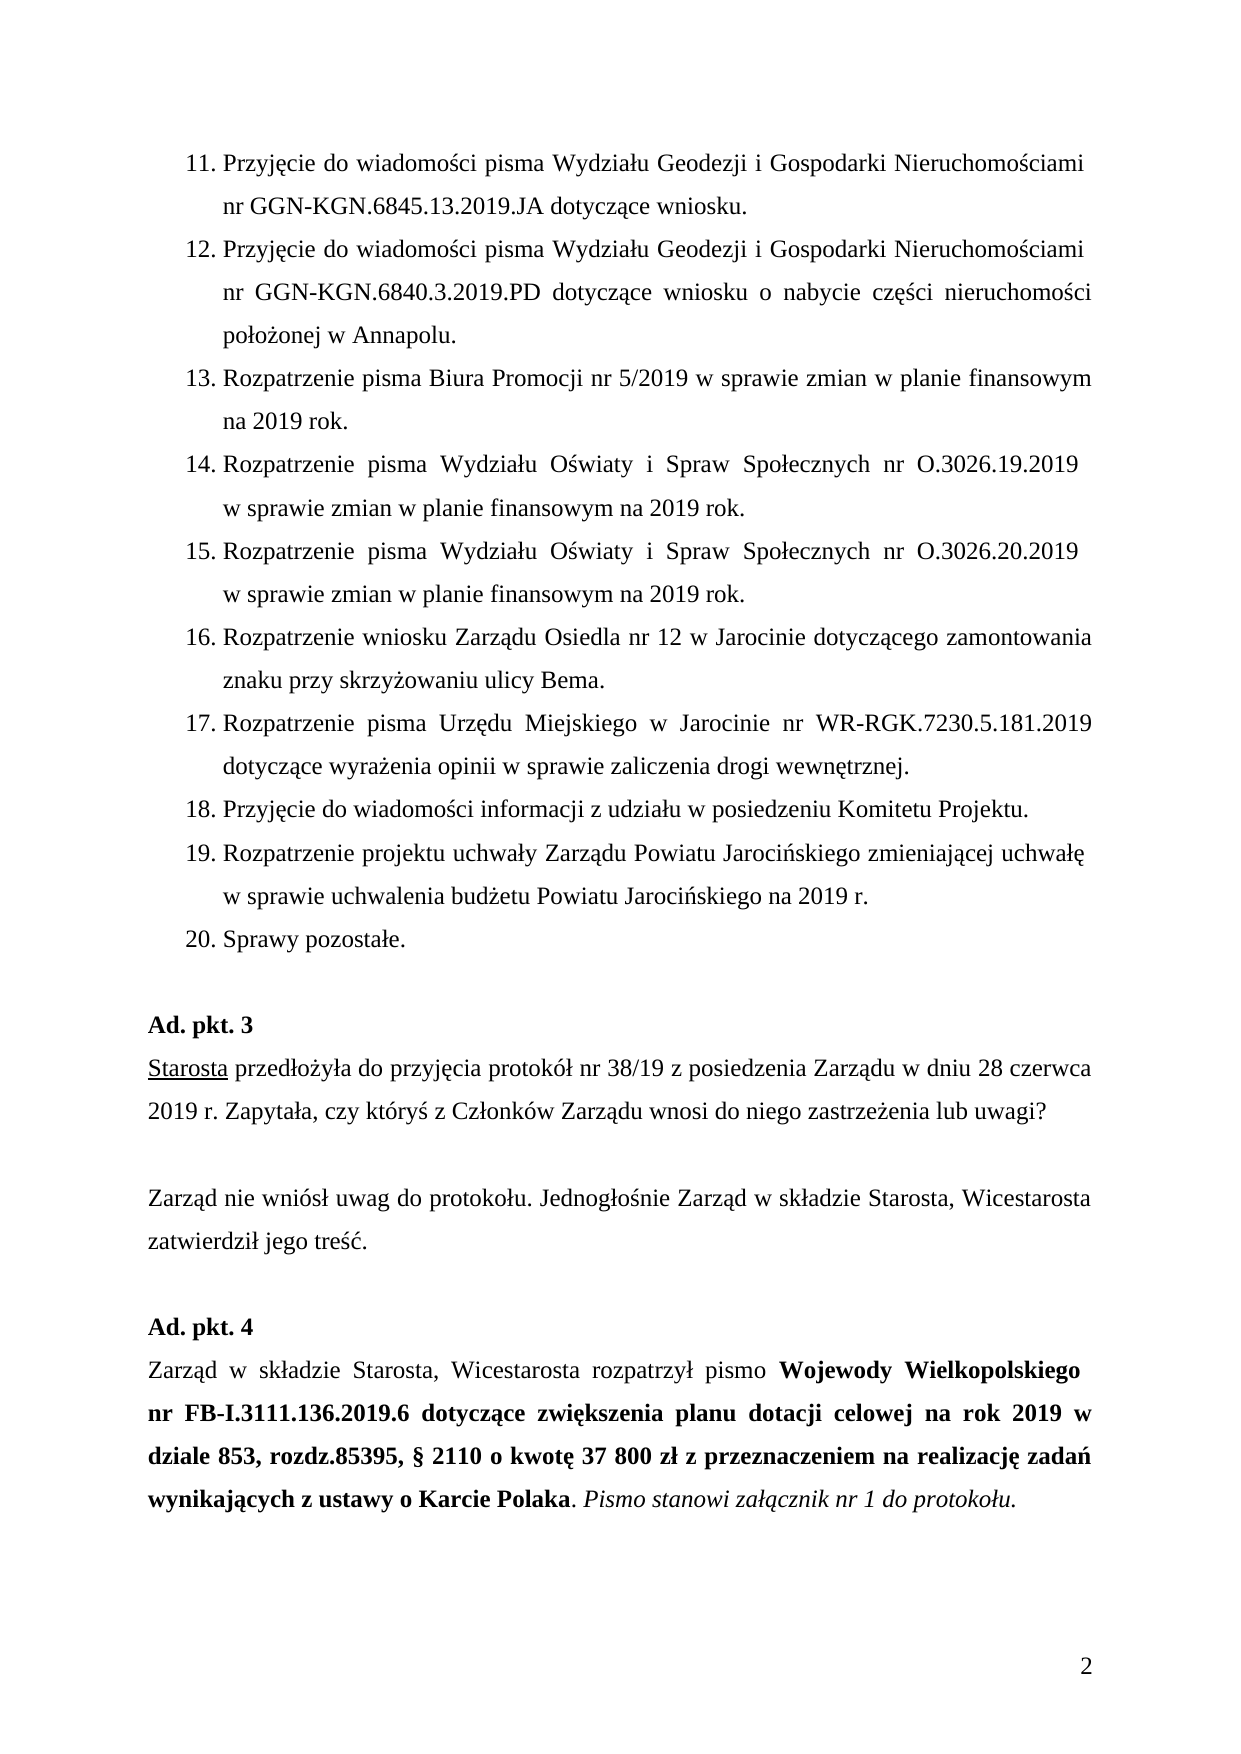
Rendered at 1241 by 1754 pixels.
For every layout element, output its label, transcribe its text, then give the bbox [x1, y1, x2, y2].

text Zarząd w składzie Starosta, Wicestarosta rozpatrzył pismo Wojewody Wielkopolskiego nr FB-I.3111.136.2019.6 dotyczące zwiększenia planu dotacji celowej na rok 2019 w dziale 853, rozdz.85395, § 2110 o kwotę 37 800 zł z przeznaczeniem na realizację zadań wynikających z ustawy o Karcie Polaka. Pismo stanowi załącznik nr 1 do protokołu. [148, 1355, 1093, 1513]
list Rozpatrzenie pisma Biura Promocji nr 5/2019 w sprawie zmian w planie finansowym na 2019 rok. [185, 363, 1093, 435]
list Rozpatrzenie projektu uchwały Zarządu Powiatu Jarocińskiego zmieniającej uchwałę w sprawie uchwalenia budżetu Powiatu Jarocińskiego na 2019 r. [185, 838, 1093, 909]
list Sprawy pozostałe. [185, 924, 1093, 953]
list Rozpatrzenie pisma Urzędu Miejskiego w Jarocinie nr WR-RGK.7230.5.181.2019 dotyczące wyrażenia opinii w sprawie zaliczenia drogi wewnętrznej. [185, 708, 1093, 780]
text Zarząd nie wniósł uwag do protokołu. Jednogłośnie Zarząd w składzie Starosta, Wicestarosta zatwierdził jego treść. [148, 1183, 1093, 1254]
list Przyjęcie do wiadomości pisma Wydziału Geodezji i Gospodarki Nieruchomościami nr GGN-KGN.6845.13.2019.JA dotyczące wniosku. [185, 148, 1093, 219]
list Przyjęcie do wiadomości informacji z udziału w posiedzeniu Komitetu Projektu. [185, 794, 1093, 823]
list Rozpatrzenie pisma Wydziału Oświaty i Spraw Społecznych nr O.3026.20.2019 w sprawie zmian w planie finansowym na 2019 rok. [185, 536, 1093, 608]
list Rozpatrzenie pisma Wydziału Oświaty i Spraw Społecznych nr O.3026.19.2019 w sprawie zmian w planie finansowym na 2019 rok. [185, 449, 1093, 521]
text Starosta przedłożyła do przyjęcia protokół nr 38/19 z posiedzenia Zarządu w dniu 28 czerwca 2019 r. Zapytała, czy któryś z Członków Zarządu wnosi do niego zastrzeżenia lub uwagi? [148, 1053, 1093, 1125]
list Przyjęcie do wiadomości pisma Wydziału Geodezji i Gospodarki Nieruchomościami nr GGN-KGN.6840.3.2019.PD dotyczące wniosku o nabycie części nieruchomości położonej w Annapolu. [185, 234, 1093, 349]
text Ad. pkt. 3 [148, 1010, 1093, 1039]
text Ad. pkt. 4 [148, 1312, 1093, 1341]
list Rozpatrzenie wniosku Zarządu Osiedla nr 12 w Jarocinie dotyczącego zamontowania znaku przy skrzyżowaniu ulicy Bema. [185, 622, 1093, 694]
